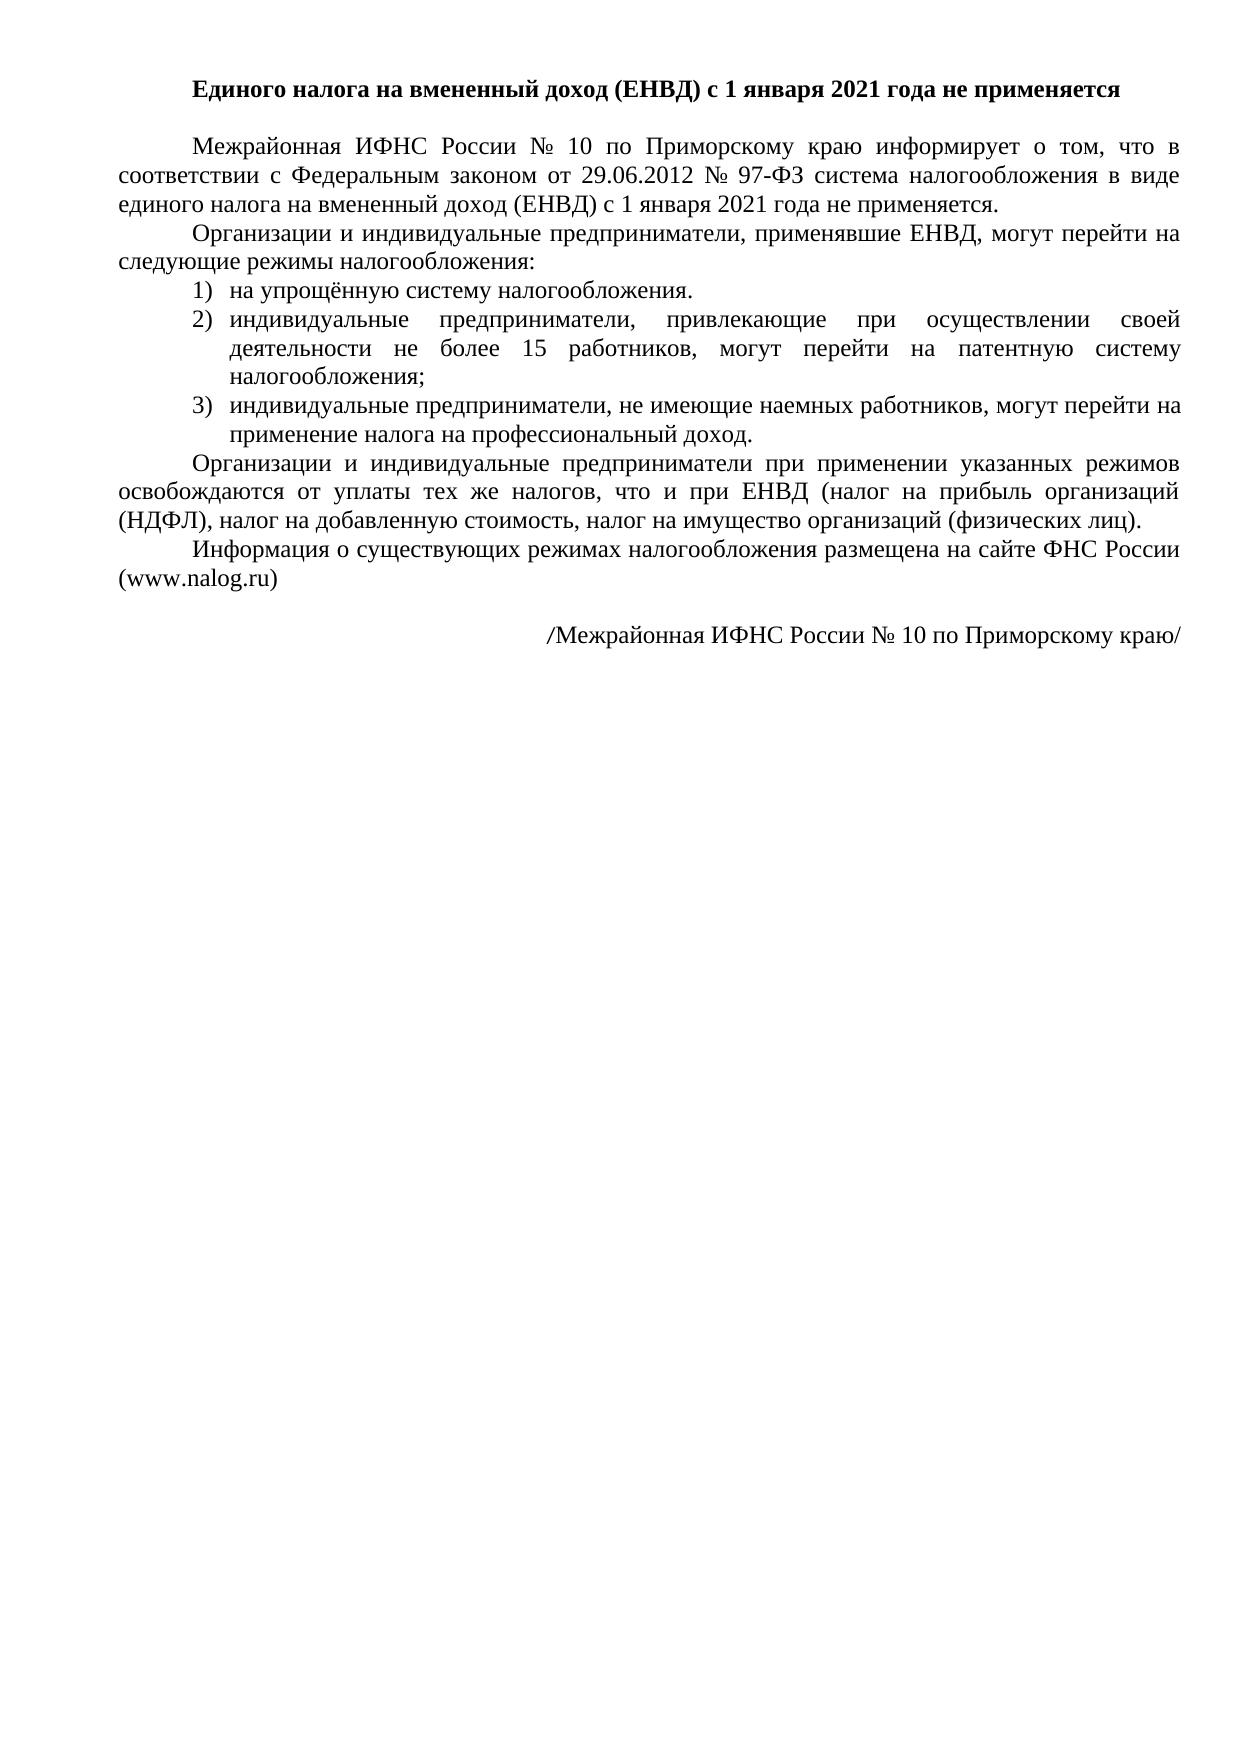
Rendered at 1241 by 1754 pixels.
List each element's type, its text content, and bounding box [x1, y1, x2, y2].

list на упрощённую систему налогообложения. [192, 275, 1181, 304]
text Организации и индивидуальные предприниматели, применявшие ЕНВД, могут перейти на следующие режимы налогообложения: [118, 218, 1181, 275]
text /Межрайонная ИФНС России № 10 по Приморскому краю/ [118, 620, 1181, 649]
list индивидуальные предприниматели, привлекающие при осуществлении своей деятельности не более 15 работников, могут перейти на патентную систему налогообложения; [192, 304, 1181, 390]
text Организации и индивидуальные предприниматели при применении указанных режимов освобождаются от уплаты тех же налогов, что и при ЕНВД (налог на прибыль организаций (НДФЛ), налог на добавленную стоимость, налог на имущество организаций (физических лиц). [118, 448, 1181, 534]
text Межрайонная ИФНС России № 10 по Приморскому краю информирует о том, что в соответствии с Федеральным законом от 29.06.2012 № 97-ФЗ система налогообложения в виде единого налога на вмененный доход (ЕНВД) с 1 января 2021 года не применяется. [118, 131, 1181, 218]
list индивидуальные предприниматели, не имеющие наемных работников, могут перейти на применение налога на профессиональный доход. [192, 390, 1181, 448]
text Единого налога на вмененный доход (ЕНВД) с 1 января 2021 года не применяется [118, 74, 1181, 103]
text Информация о существующих режимах налогообложения размещена на сайте ФНС России (www.nalog.ru) [118, 534, 1181, 592]
